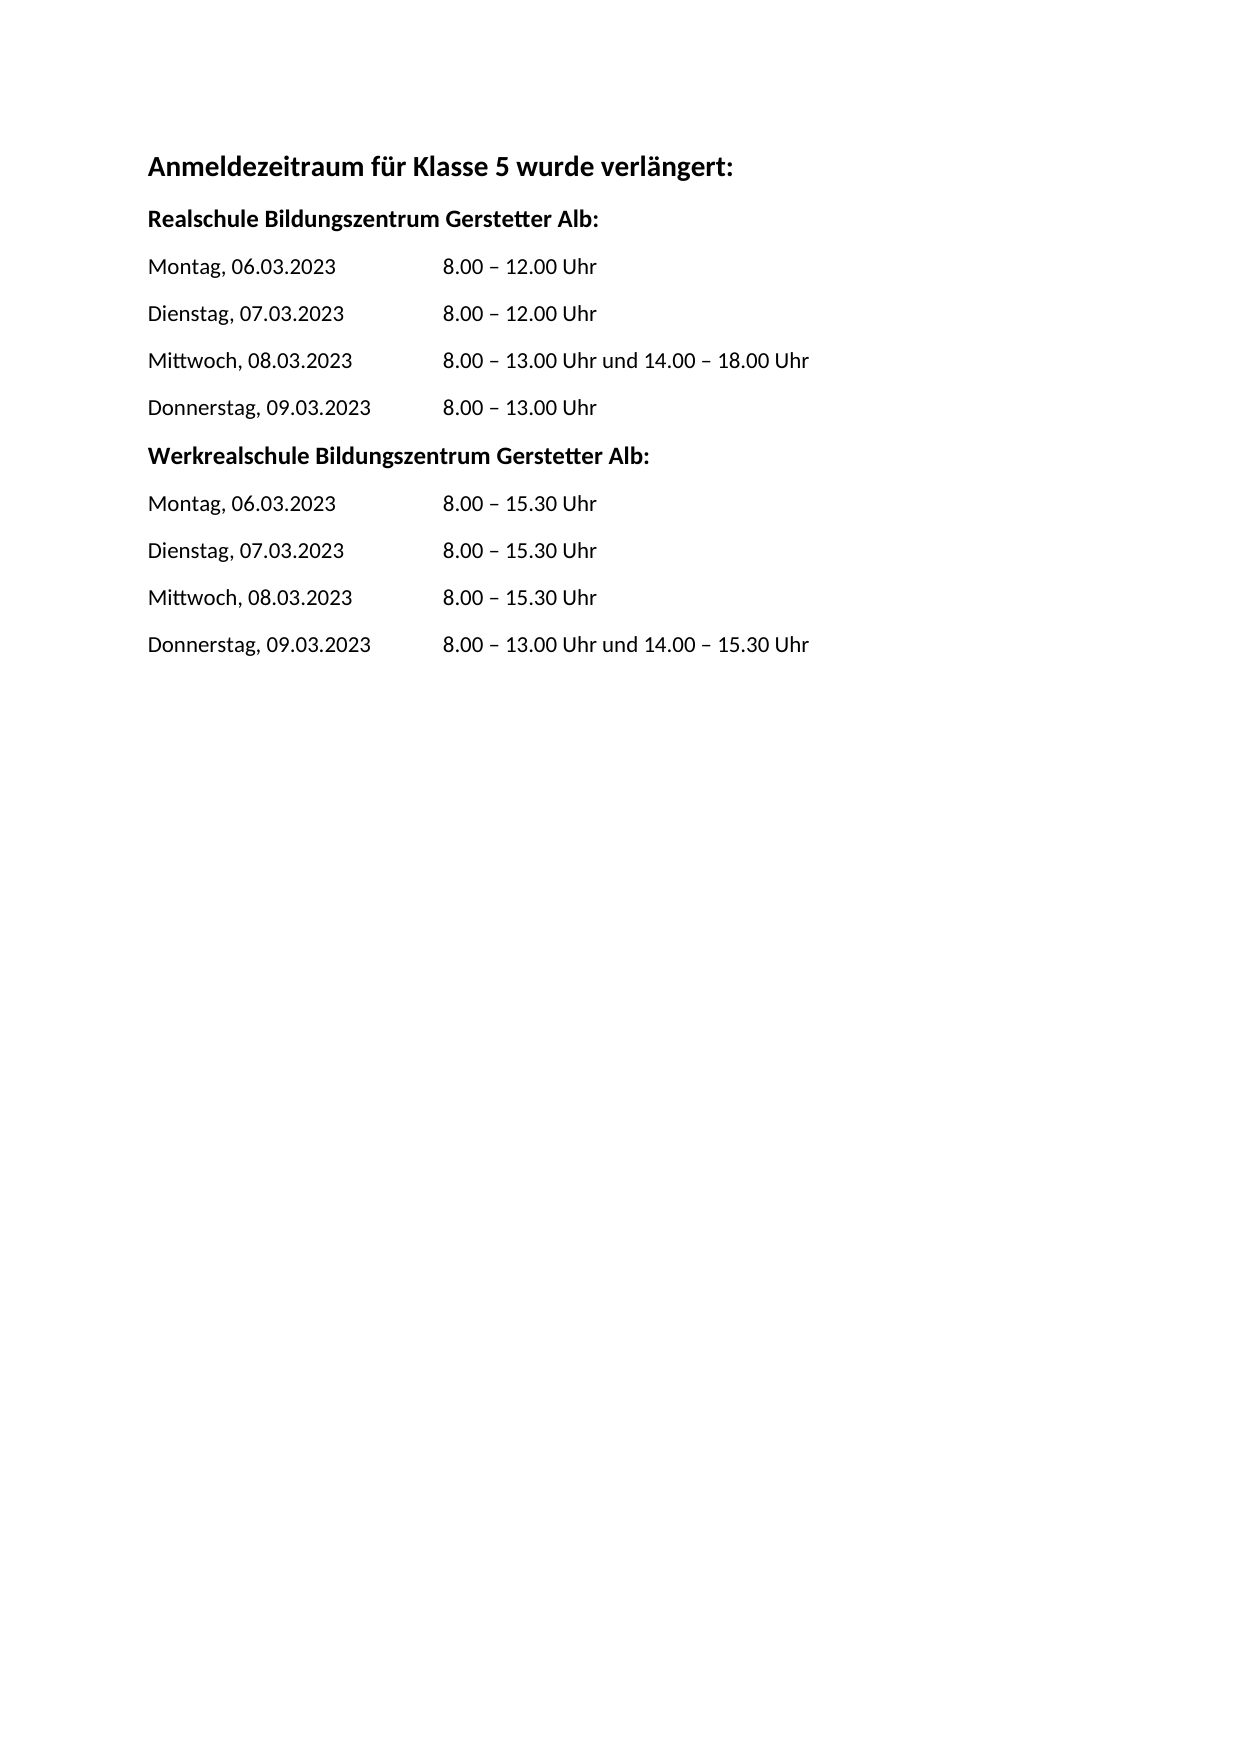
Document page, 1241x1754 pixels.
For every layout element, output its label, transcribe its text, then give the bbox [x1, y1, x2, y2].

text Donnerstag, 09.03.2023 8.00 – 13.00 Uhr und 14.00 – 15.30 Uhr [148, 630, 1093, 658]
text Dienstag, 07.03.2023 8.00 – 12.00 Uhr [148, 299, 1093, 327]
text Anmeldezeitraum für Klasse 5 wurde verlängert: [148, 148, 1093, 183]
text Montag, 06.03.2023 8.00 – 15.30 Uhr [148, 489, 1093, 517]
text Mittwoch, 08.03.2023 8.00 – 15.30 Uhr [148, 583, 1093, 611]
text Dienstag, 07.03.2023 8.00 – 15.30 Uhr [148, 536, 1093, 564]
text Montag, 06.03.2023 8.00 – 12.00 Uhr [148, 252, 1093, 280]
text Realschule Bildungszentrum Gerstetter Alb: [148, 203, 1093, 233]
text Donnerstag, 09.03.2023 8.00 – 13.00 Uhr [148, 393, 1093, 421]
text Mittwoch, 08.03.2023 8.00 – 13.00 Uhr und 14.00 – 18.00 Uhr [148, 346, 1093, 374]
text Werkrealschule Bildungszentrum Gerstetter Alb: [148, 440, 1093, 470]
